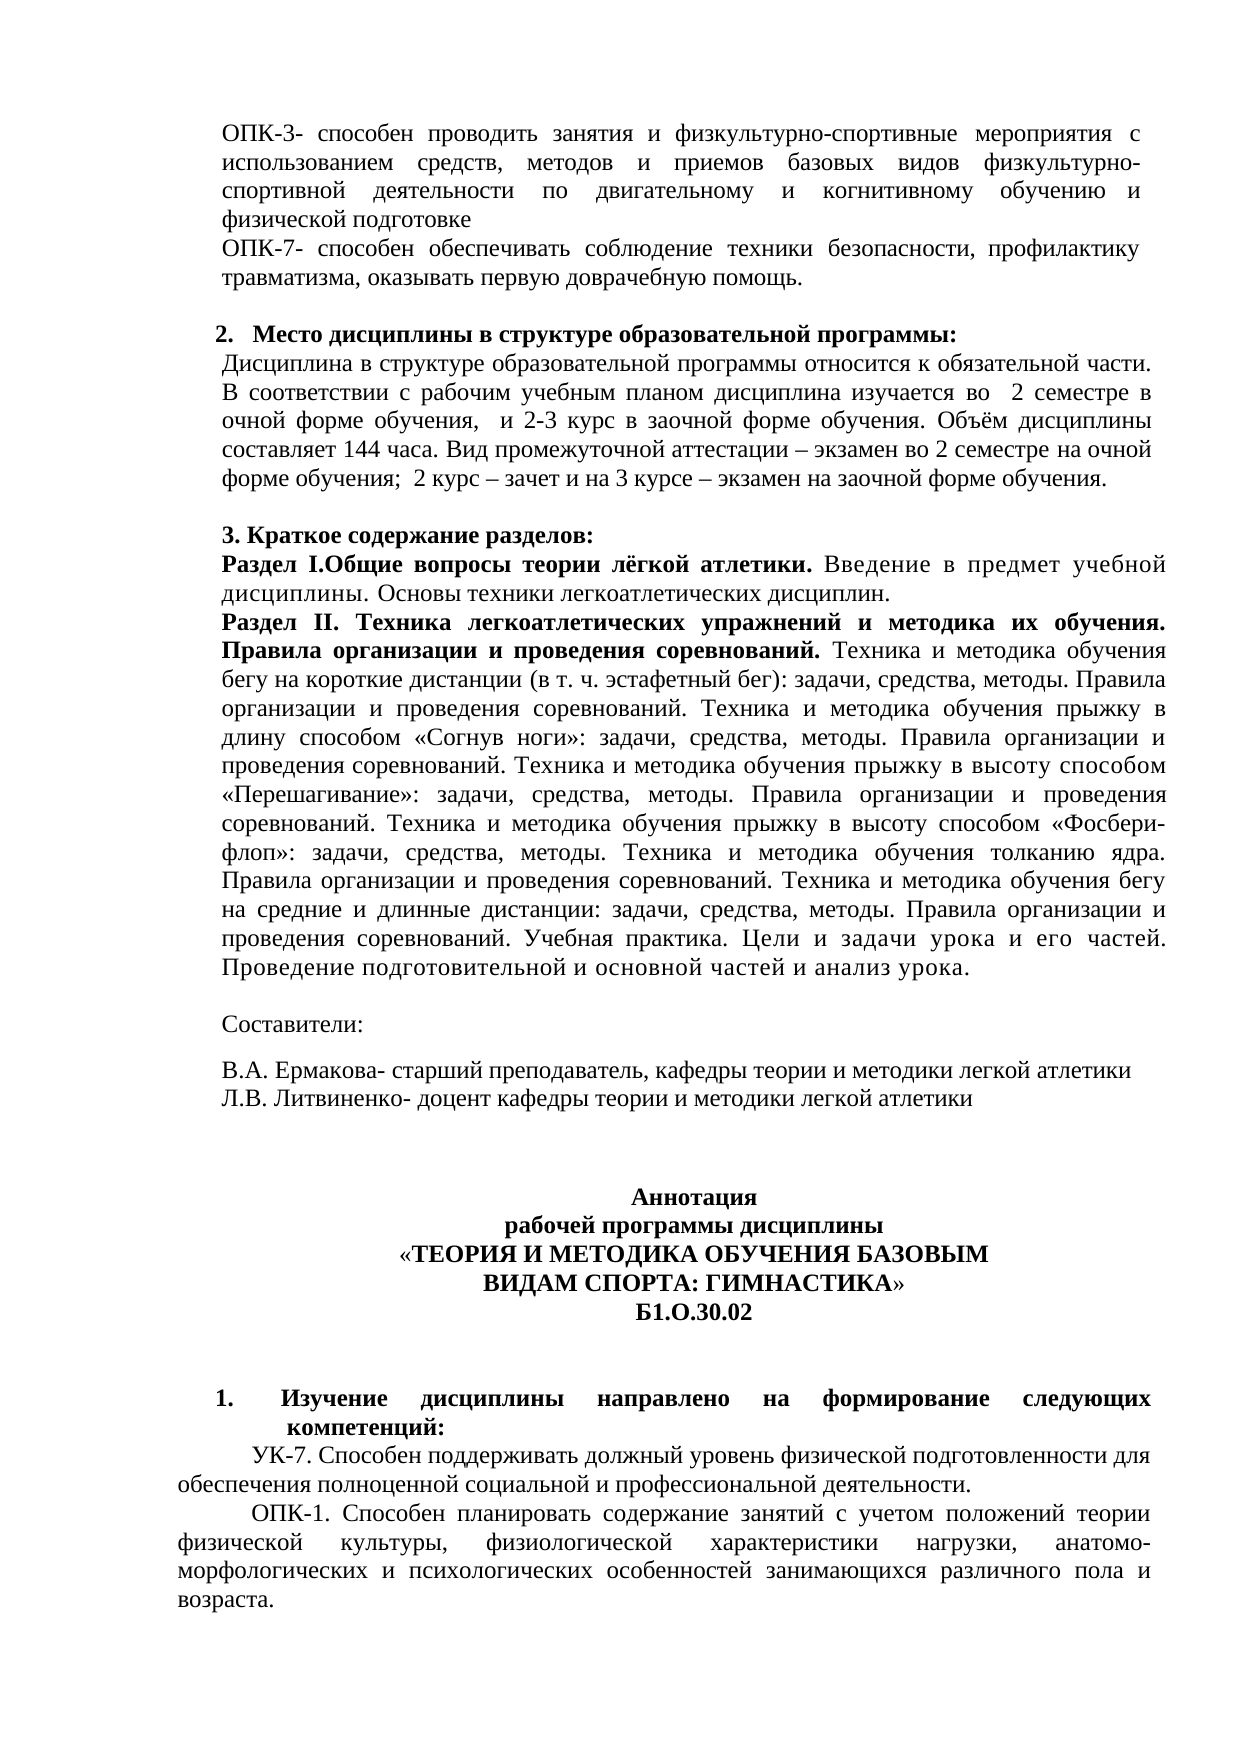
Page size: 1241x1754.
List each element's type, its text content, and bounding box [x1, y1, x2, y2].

text ОПК-3- способен проводить занятия и физкультурно-спортивные мероприятия с использованием средств, методов и приемов базовых видов физкультурно-спортивной деятельности по двигательному и когнитивному обучению и физической подготовке [222, 118, 1141, 233]
text Аннотация [177, 1182, 1152, 1210]
text «ТЕОРИЯ И МЕТОДИКА ОБУЧЕНИЯ БАЗОВЫМ [177, 1239, 1152, 1268]
text Раздел I.Общие вопросы теории лёгкой атлетики. Введение в предмет учебной дисциплины. Основы техники легкоатлетических дисциплин. [221, 549, 1167, 607]
text В.А. Ермакова- старший преподаватель, кафедры теории и методики легкой атлетики [221, 1055, 1152, 1083]
text ОПК-7- способен обеспечивать соблюдение техники безопасности, профилактику травматизма, оказывать первую доврачебную помощь. [222, 233, 1140, 291]
text Б1.О.30.02 [177, 1297, 1152, 1325]
text Л.В. Литвиненко- доцент кафедры теории и методики легкой атлетики [221, 1083, 1166, 1112]
text УК-7. Способен поддерживать должный уровень физической подготовленности для обеспечения полноценной социальной и профессиональной деятельности. [177, 1440, 1152, 1498]
list Место дисциплины в структуре образовательной программы: [215, 319, 1152, 348]
list Изучение дисциплины направлено на формирование следующих компетенций: [215, 1383, 1152, 1440]
text рабочей программы дисциплины [177, 1210, 1152, 1239]
text Дисциплина в структуре образовательной программы относится к обязательной части. В соответствии с рабочим учебным планом дисциплина изучается во 2 семестре в очной форме обучения, и 2-3 курс в заочной форме обучения. Объём дисциплины составляет 144 часа. Вид промежуточной аттестации – экзамен во 2 семестре на очной форме обучения; 2 курс – зачет и на 3 курсе – экзамен на заочной форме обучения. [222, 348, 1152, 492]
text 3. Краткое содержание разделов: [222, 521, 1175, 549]
text ВИДАМ СПОРТА: ГИМНАСТИКА» [177, 1268, 1152, 1297]
text ОПК-1. Способен планировать содержание занятий с учетом положений теории физической культуры, физиологической характеристики нагрузки, анатомо-морфологических и психологических особенностей занимающихся различного пола и возраста. [177, 1498, 1152, 1613]
text Раздел II. Техника легкоатлетических упражнений и методика их обучения. Правила организации и проведения соревнований. Техника и методика обучения бегу на короткие дистанции (в т. ч. эстафетный бег): задачи, средства, методы. Правила организации и проведения соревнований. Техника и методика обучения прыжку в длину способом «Согнув ноги»: задачи, средства, методы. Правила организации и проведения соревнований. Техника и методика обучения прыжку в высоту способом «Перешагивание»: задачи, средства, методы. Правила организации и проведения соревнований. Техника и методика обучения прыжку в высоту способом «Фосбери-флоп»: задачи, средства, методы. Техника и методика обучения толканию ядра. Правила организации и проведения соревнований. Техника и методика обучения бегу на средние и длинные дистанции: задачи, средства, методы. Правила организации и проведения соревнований. Учебная практика. Цели и задачи урока и его частей. Проведение подготовительной и основной частей и анализ урока. [221, 607, 1167, 981]
text Составители: [221, 1009, 1152, 1038]
